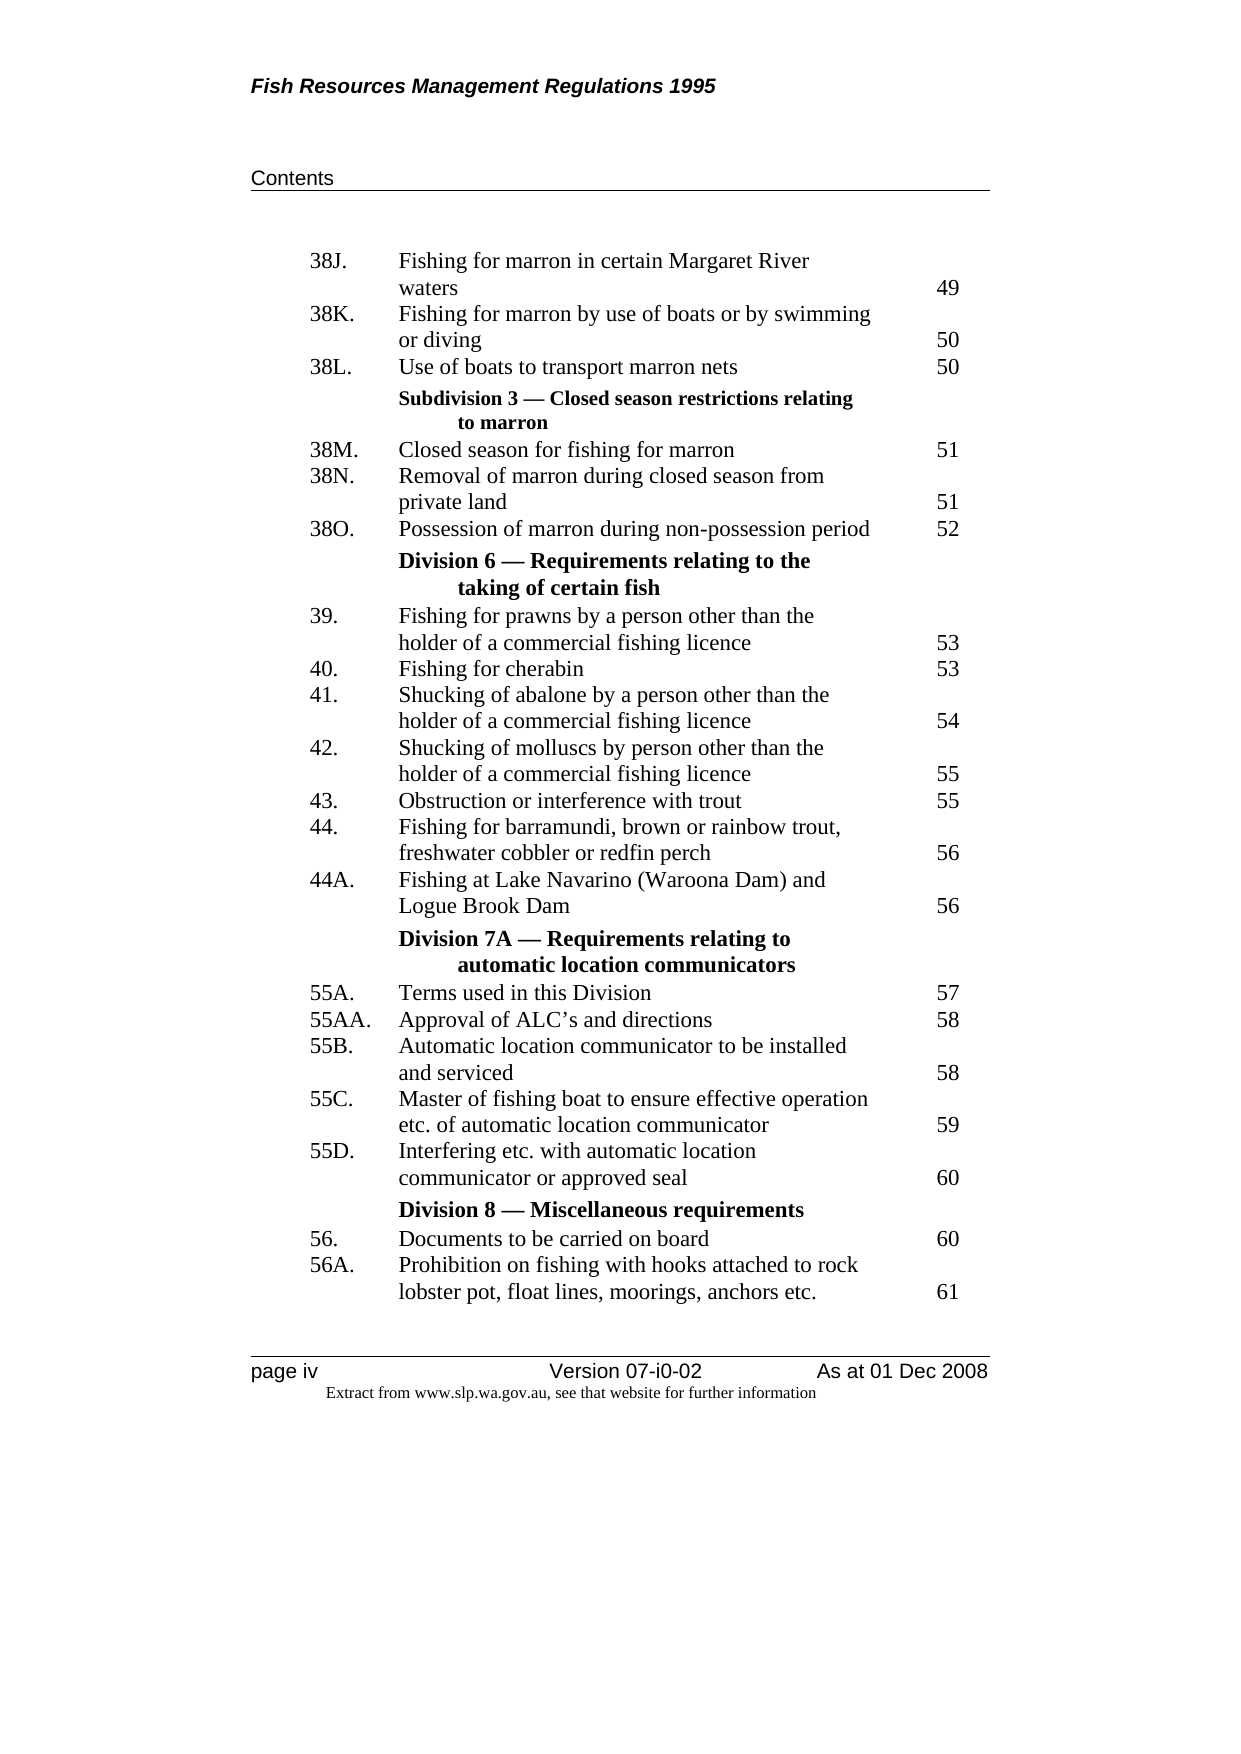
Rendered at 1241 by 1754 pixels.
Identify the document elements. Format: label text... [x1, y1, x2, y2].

text 38M. Closed season for fishing for marron 51 [309, 436, 872, 462]
text 42. Shucking of molluscs by person other than the holder of a commercial fishing licence 55 [309, 734, 872, 787]
text 38J. Fishing for marron in certain Margaret River waters 49 [309, 247, 872, 300]
text 38L. Use of boats to transport marron nets 50 [309, 353, 872, 379]
text 56. Documents to be carried on board 60 [309, 1225, 872, 1251]
text 55A. Terms used in this Division 57 [309, 979, 872, 1006]
text 39. Fishing for prawns by a person other than the holder of a commercial fishing licence 53 [309, 602, 872, 655]
text 55D. Interfering etc. with automatic location communicator or approved seal 60 [309, 1138, 872, 1190]
text 41. Shucking of abalone by a person other than the holder of a commercial fishing licence 54 [309, 681, 872, 734]
text 55C. Master of fishing boat to ensure effective operation etc. of automatic location communicator 59 [309, 1085, 872, 1138]
text 55AA. Approval of ALC’s and directions 58 [309, 1006, 872, 1032]
text 38N. Removal of marron during closed season from private land 51 [309, 462, 872, 515]
text Subdivision 3 — Closed season restrictions relating to marron [398, 386, 872, 434]
text 38O. Possession of marron during non-possession period 52 [309, 515, 872, 541]
text 43. Obstruction or interference with trout 55 [309, 787, 872, 813]
text 44. Fishing for barramundi, brown or rainbow trout, freshwater cobbler or redfin perch 56 [309, 813, 872, 866]
text 40. Fishing for cherabin 53 [309, 655, 872, 681]
text 56A. Prohibition on fishing with hooks attached to rock lobster pot, float lines, moorings, anchors etc. 61 [309, 1251, 872, 1304]
text 44A. Fishing at Lake Navarino (Waroona Dam) and Logue Brook Dam 56 [309, 866, 872, 918]
text 55B. Automatic location communicator to be installed and serviced 58 [309, 1032, 872, 1085]
text Division 6 — Requirements relating to the taking of certain fish [398, 547, 872, 600]
text Division 8 — Miscellaneous requirements [398, 1197, 872, 1223]
text 38K. Fishing for marron by use of boats or by swimming or diving 50 [309, 300, 872, 353]
text Division 7A — Requirements relating to automatic location communicators [398, 925, 872, 977]
